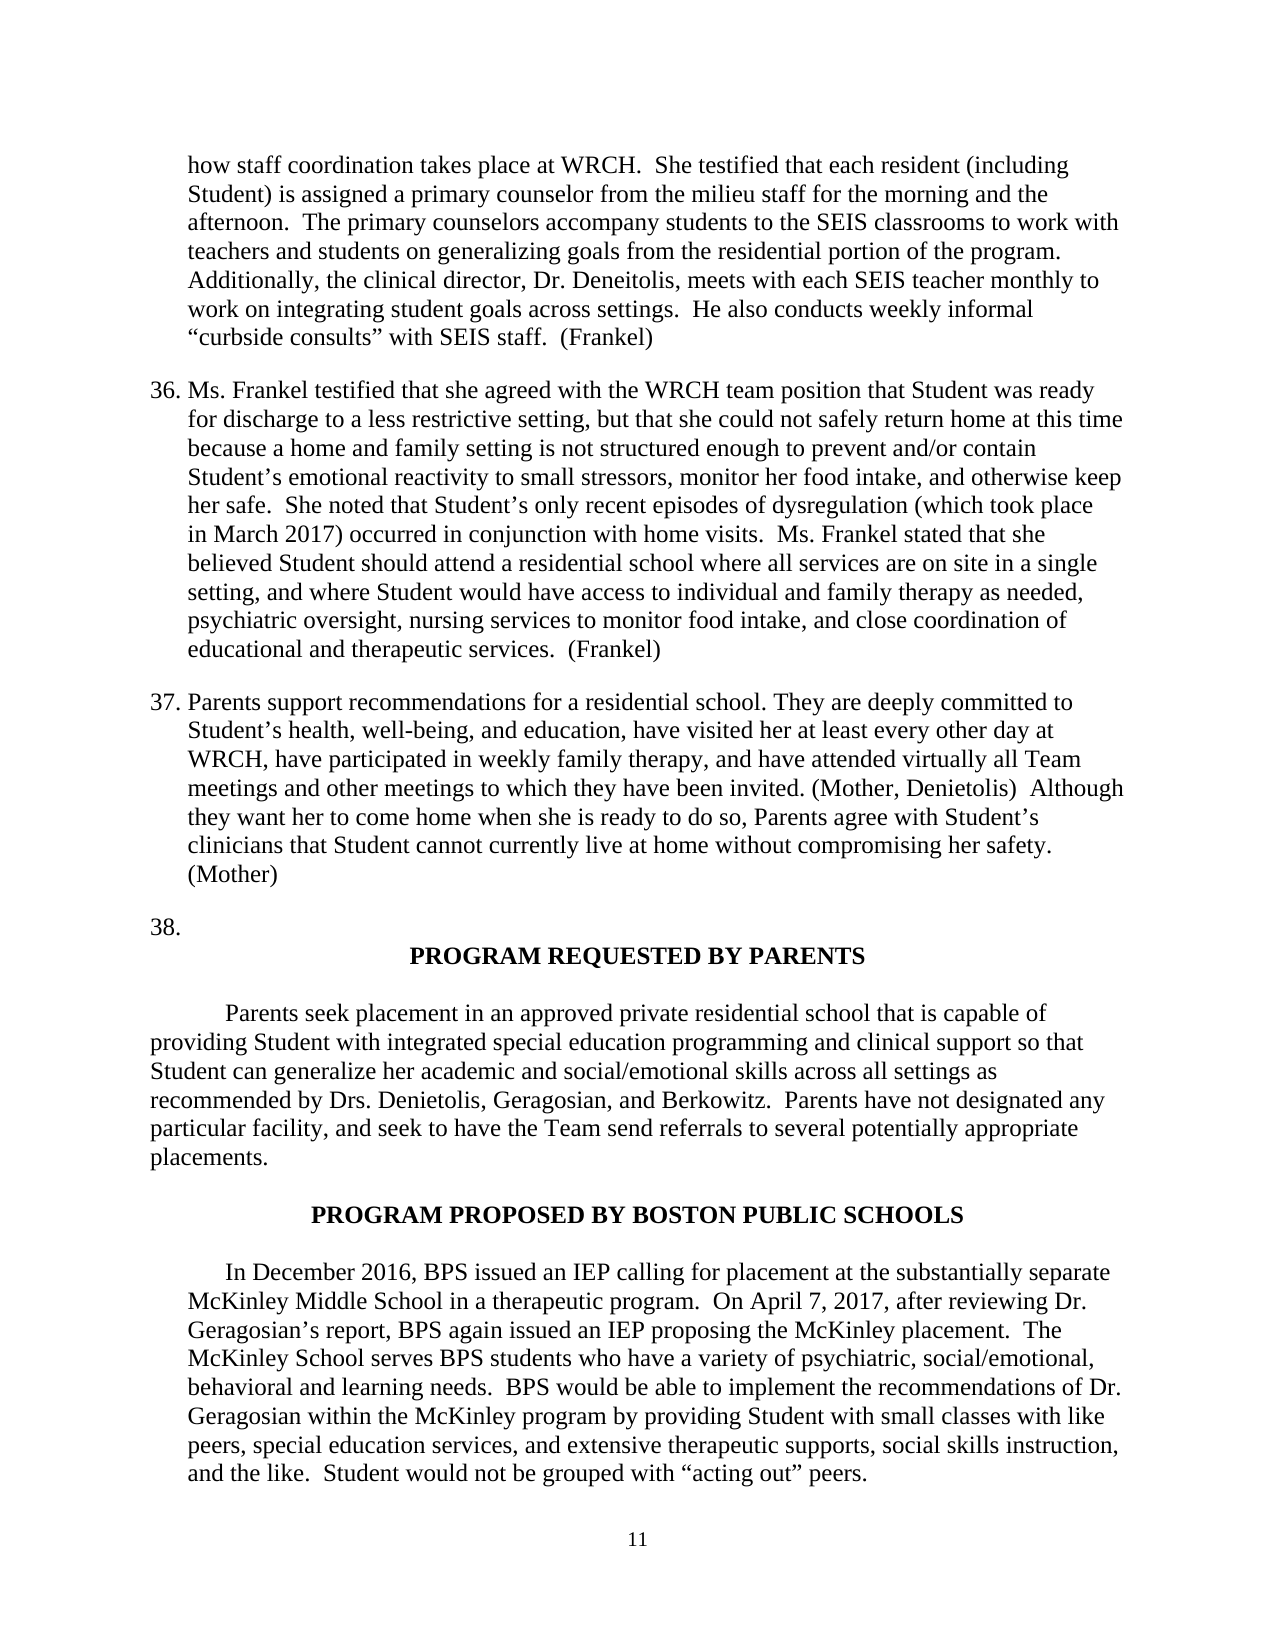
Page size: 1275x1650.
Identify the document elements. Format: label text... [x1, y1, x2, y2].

list Parents support recommendations for a residential school. They are deeply committed to Student’s health, well-being, and education, have visited her at least every other day at WRCH, have participated in weekly family therapy, and have attended virtually all Team meetings and other meetings to which they have been invited. (Mother, Denietolis) Although they want her to come home when she is ready to do so, Parents agree with Student’s clinicians that Student cannot currently live at home without compromising her safety. (Mother) [150, 687, 1125, 888]
text PROGRAM PROPOSED BY BOSTON PUBLIC SCHOOLS [150, 1200, 1125, 1228]
text Parents seek placement in an approved private residential school that is capable of providing Student with integrated special education programming and clinical support so that Student can generalize her academic and social/emotional skills across all settings as recommended by Drs. Denietolis, Geragosian, and Berkowitz. Parents have not designated any particular facility, and seek to have the Team send referrals to several potentially appropriate placements. [150, 998, 1125, 1171]
text PROGRAM REQUESTED BY PARENTS [150, 941, 1125, 970]
text In December 2016, BPS issued an IEP calling for placement at the substantially separate McKinley Middle School in a therapeutic program. On April 7, 2017, after reviewing Dr. Geragosian’s report, BPS again issued an IEP proposing the McKinley placement. The McKinley School serves BPS students who have a variety of psychiatric, social/emotional, behavioral and learning needs. BPS would be able to implement the recommendations of Dr. Geragosian within the McKinley program by providing Student with small classes with like peers, special education services, and extensive therapeutic supports, social skills instruction, and the like. Student would not be grouped with “acting out” peers. [187, 1257, 1125, 1487]
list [150, 150, 1125, 351]
list Ms. Frankel testified that she agreed with the WRCH team position that Student was ready for discharge to a less restrictive setting, but that she could not safely return home at this time because a home and family setting is not structured enough to prevent and/or contain Student’s emotional reactivity to small stressors, monitor her food intake, and otherwise keep her safe. She noted that Student’s only recent episodes of dysregulation (which took place in March 2017) occurred in conjunction with home visits. Ms. Frankel stated that she believed Student should attend a residential school where all services are on site in a single setting, and where Student would have access to individual and family therapy as needed, psychiatric oversight, nursing services to monitor food intake, and close coordination of educational and therapeutic services. (Frankel) [150, 375, 1125, 663]
